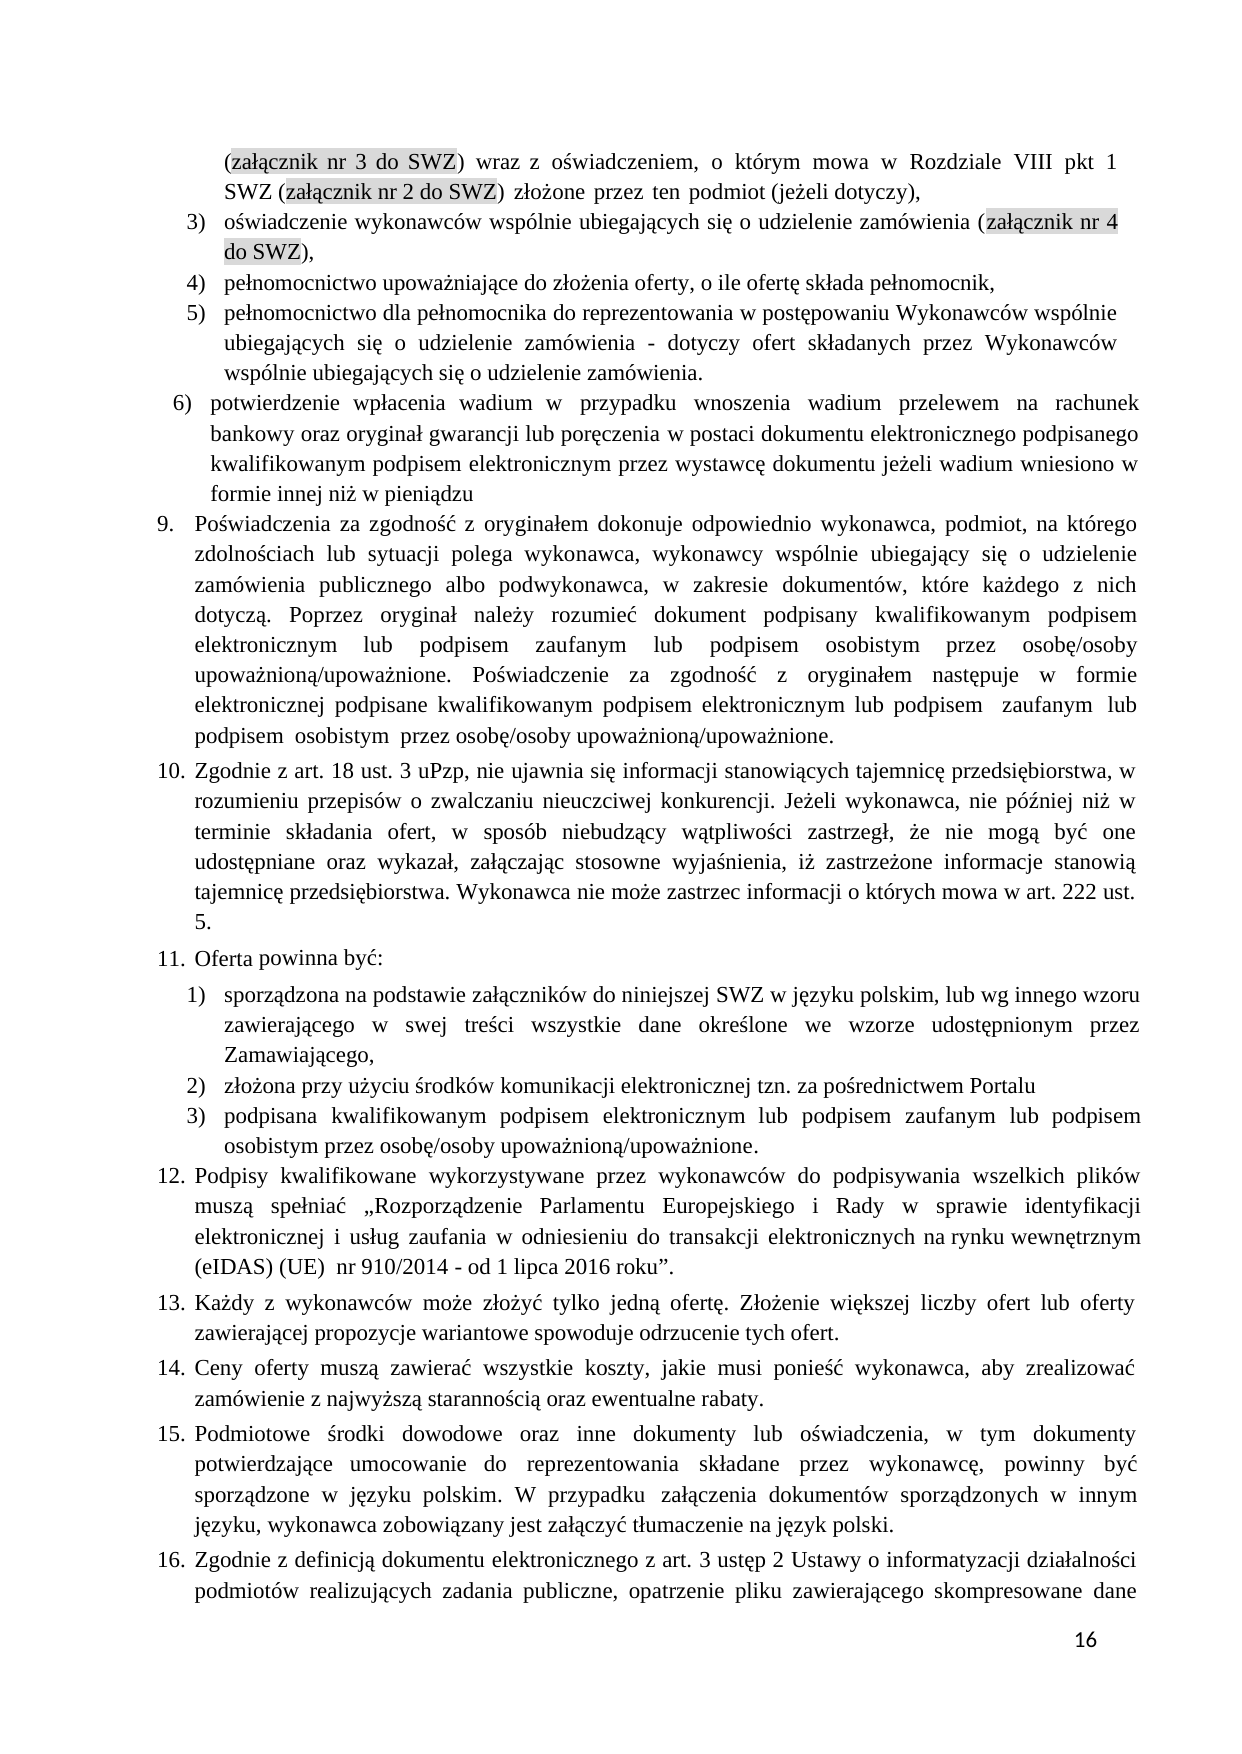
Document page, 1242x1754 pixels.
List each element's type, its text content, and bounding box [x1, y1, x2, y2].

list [157, 1546, 1137, 1603]
list Zgodnie z art. 18 ust. 3 uPzp, nie ujawnia się informacji stanowiących tajemnicę przedsiębiorstwa, w rozumieniu przepisów o zwalczaniu nieuczciwej konkurencji. Jeżeli wykonawca, nie później niż w terminie składania ofert, w sposób niebudzący wątpliwości zastrzegł, że nie mogą być one udostępniane oraz wykazał, załączając stosowne wyjaśnienia, iż zastrzeżone informacje stanowią tajemnicę przedsiębiorstwa. Wykonawca nie może zastrzec informacji o których mowa w art. 222 ust. 5. [157, 757, 1137, 935]
list pełnomocnictwo upoważniające do złożenia oferty, o ile ofertę składa pełnomocnik, [186, 268, 1118, 295]
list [186, 148, 1118, 204]
list oświadczenie wykonawców wspólnie ubiegających się o udzielenie zamówienia (załącznik nr 4 do SWZ), [186, 208, 1118, 265]
list Każdy z wykonawców może złożyć tylko jedną ofertę. Złożenie większej liczby ofert lub oferty zawierającej propozycje wariantowe spowoduje odrzucenie tych ofert. [157, 1288, 1137, 1345]
list potwierdzenie wpłacenia wadium w przypadku wnoszenia wadium przelewem na rachunek bankowy oraz oryginał gwarancji lub poręczenia w postaci dokumentu elektronicznego podpisanego kwalifikowanym podpisem elektronicznym przez wystawcę dokumentu jeżeli wadium wniesiono w formie innej niż w pieniądzu [173, 389, 1139, 506]
list pełnomocnictwo dla pełnomocnika do reprezentowania w postępowaniu Wykonawców wspólnie ubiegających się o udzielenie zamówienia - dotyczy ofert składanych przez Wykonawców wspólnie ubiegających się o udzielenie zamówienia. [186, 299, 1118, 386]
list Podpisy kwalifikowane wykorzystywane przez wykonawców do podpisywania wszelkich plików muszą spełniać „Rozporządzenie Parlamentu Europejskiego i Rady w sprawie identyfikacji elektronicznej i usług zaufania w odniesieniu do transakcji elektronicznych na rynku wewnętrznym (eIDAS) (UE) nr 910/2014 - od 1 lipca 2016 roku”. [157, 1162, 1141, 1279]
list Podmiotowe środki dowodowe oraz inne dokumenty lub oświadczenia, w tym dokumenty potwierdzające umocowanie do reprezentowania składane przez wykonawcę, powinny być sporządzone w języku polskim. W przypadku załączenia dokumentów sporządzonych w innym języku, wykonawca zobowiązany jest załączyć tłumaczenie na język polski. [157, 1420, 1137, 1537]
list podpisana kwalifikowanym podpisem elektronicznym lub podpisem zaufanym lub podpisem osobistym przez osobę/osoby upoważnioną/upoważnione. [186, 1102, 1141, 1158]
list Oferta powinna być: [157, 944, 1137, 972]
list sporządzona na podstawie załączników do niniejszej SWZ w języku polskim, lub wg innego wzoru zawierającego w swej treści wszystkie dane określone we wzorze udostępnionym przez Zamawiającego, [186, 981, 1141, 1068]
list Ceny oferty muszą zawierać wszystkie koszty, jakie musi ponieść wykonawca, aby zrealizować zamówienie z najwyższą starannością oraz ewentualne rabaty. [157, 1354, 1137, 1411]
list Poświadczenia za zgodność z oryginałem dokonuje odpowiednio wykonawca, podmiot, na którego zdolnościach lub sytuacji polega wykonawca, wykonawcy wspólnie ubiegający się o udzielenie zamówienia publicznego albo podwykonawca, w zakresie dokumentów, które każdego z nich dotyczą. Poprzez oryginał należy rozumieć dokument podpisany kwalifikowanym podpisem elektronicznym lub podpisem zaufanym lub podpisem osobistym przez osobę/osoby upoważnioną/upoważnione. Poświadczenie za zgodność z oryginałem następuje w formie elektronicznej podpisane kwalifikowanym podpisem elektronicznym lub podpisem zaufanym lub podpisem osobistym przez osobę/osoby upoważnioną/upoważnione. [157, 510, 1137, 748]
list złożona przy użyciu środków komunikacji elektronicznej tzn. za pośrednictwem Portalu [186, 1072, 1141, 1098]
